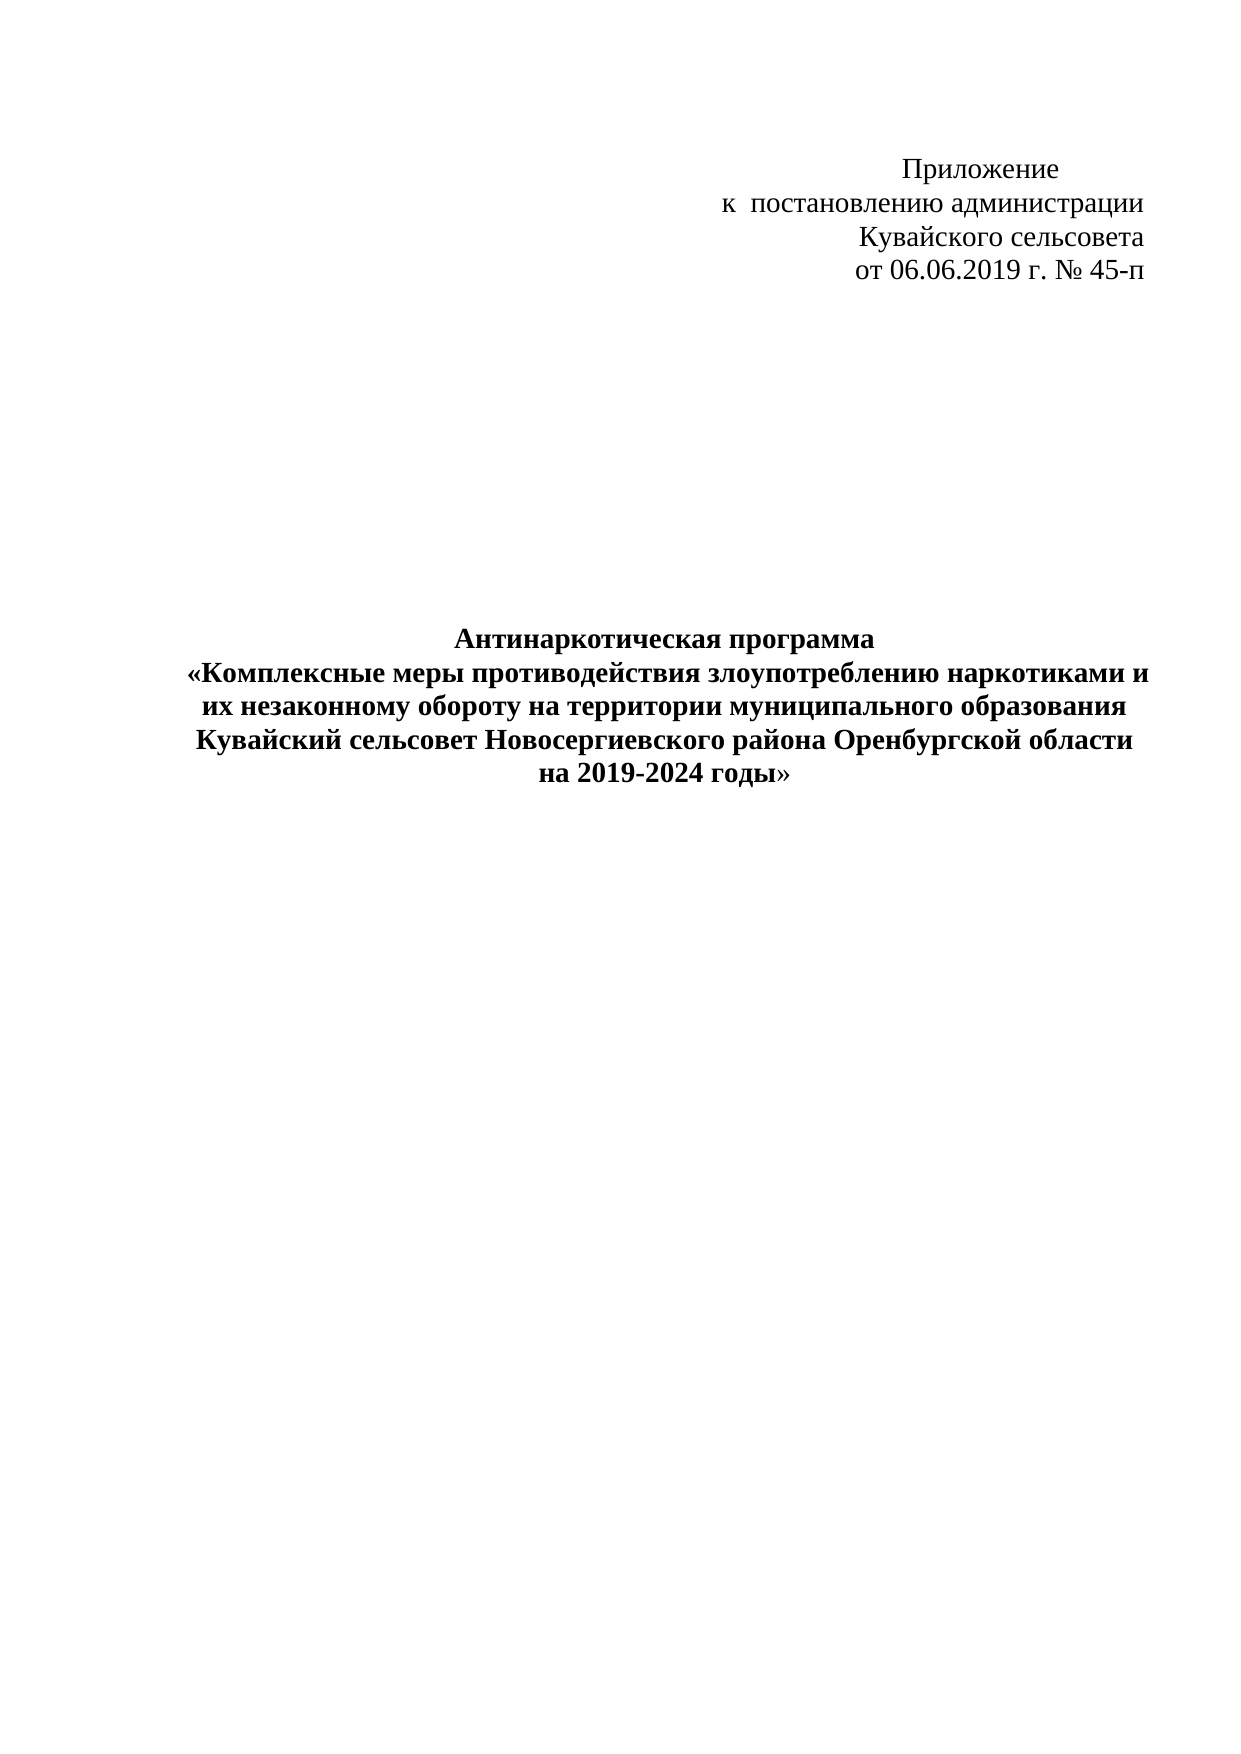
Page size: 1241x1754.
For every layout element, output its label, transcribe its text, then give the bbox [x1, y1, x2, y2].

text Приложение [177, 152, 1144, 185]
text от 06.06.2019 г. № 45-п [177, 252, 1144, 286]
text к постановлению администрации [177, 185, 1144, 219]
text «Комплексные меры противодействия злоупотреблению наркотиками и их незаконному обороту на территории муниципального образования Кувайский сельсовет Новосергиевского района Оренбургской области на 2019-2024 годы» [177, 655, 1152, 789]
text Кувайского сельсовета [177, 219, 1144, 252]
text Антинаркотическая программа [177, 621, 1152, 655]
